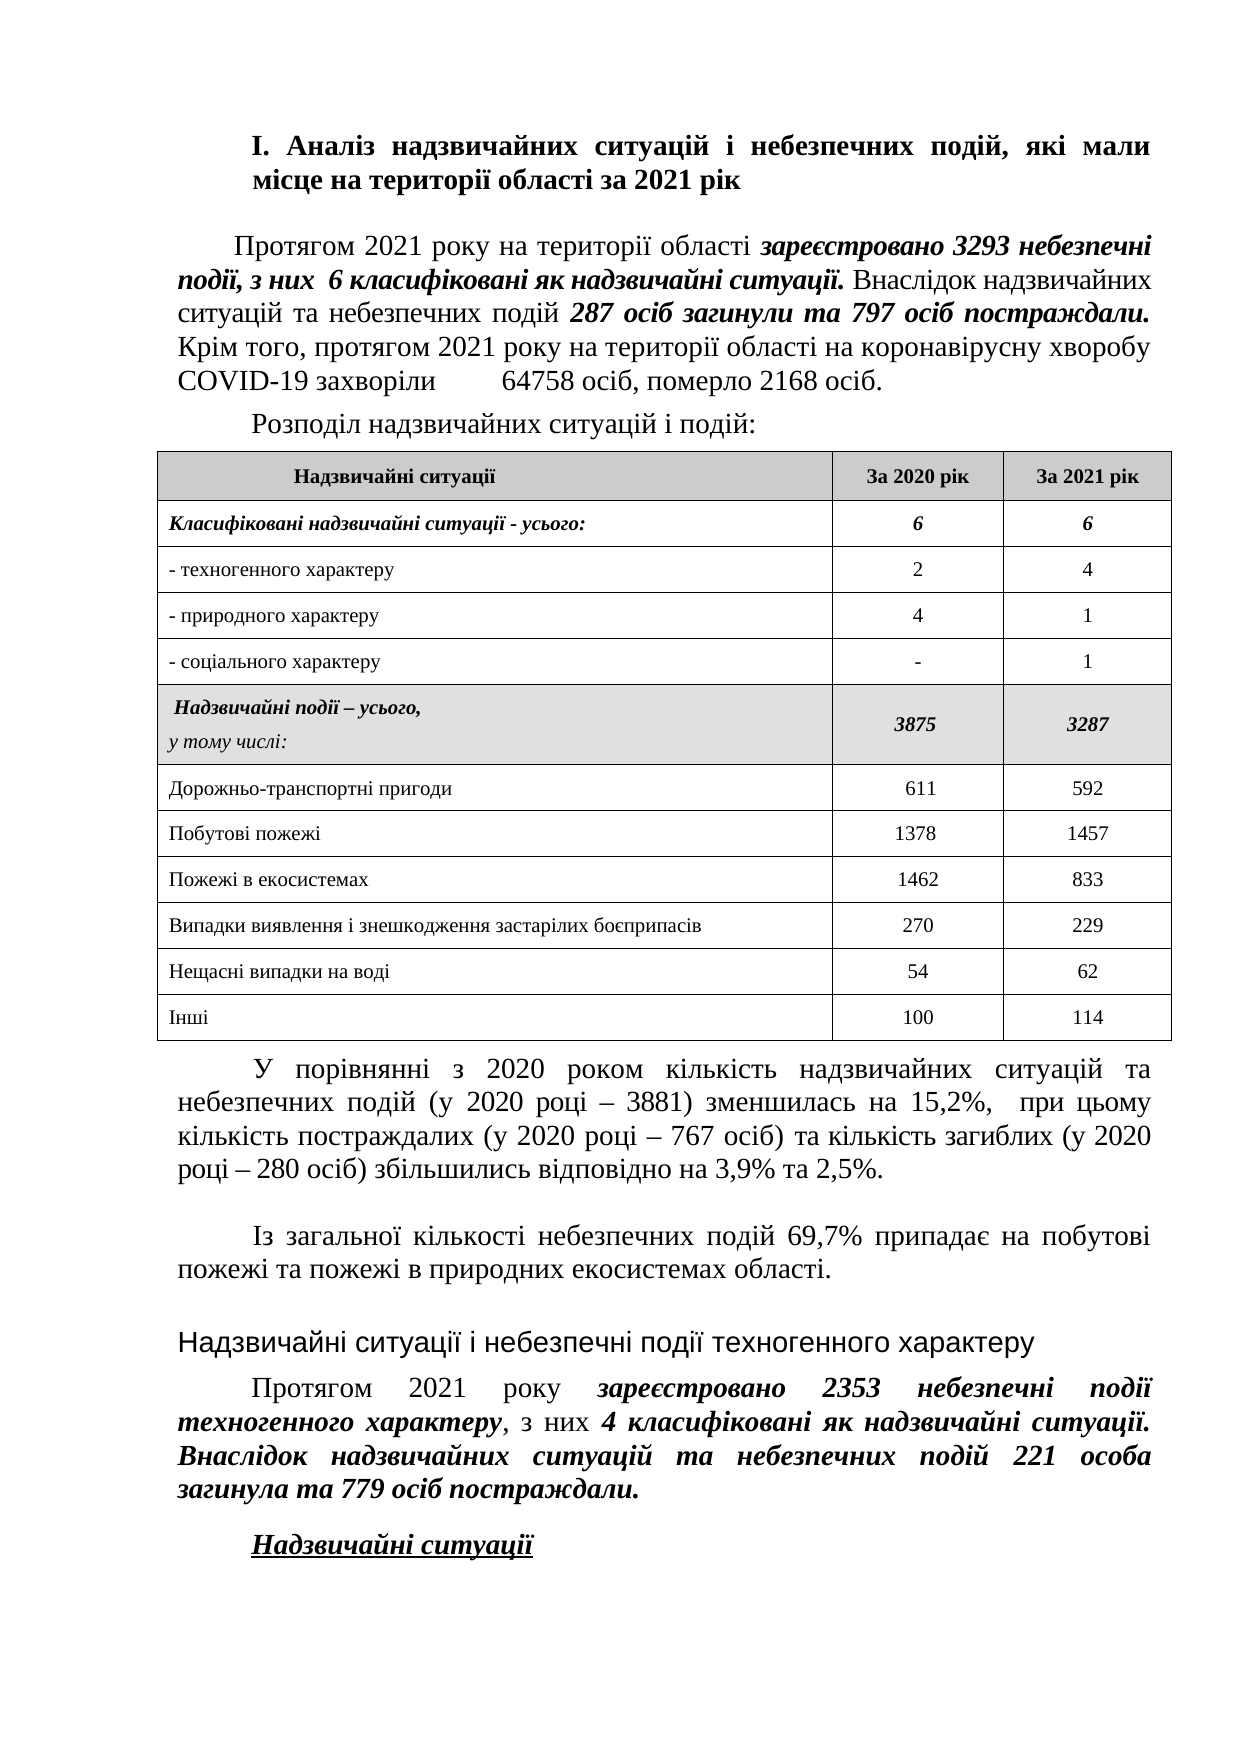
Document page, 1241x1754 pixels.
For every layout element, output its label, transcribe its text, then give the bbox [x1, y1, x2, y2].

subtitle Надзвичайні ситуації і небезпечні події техногенного характеру [177, 1325, 1152, 1359]
table_cell - природного характеру [158, 593, 832, 638]
table_cell 1 [1004, 639, 1171, 683]
table_cell 54 [833, 949, 1003, 994]
table_cell 100 [833, 995, 1003, 1039]
table_cell Дорожньо-транспортні пригоди [158, 765, 832, 810]
text Із загальної кількості небезпечних подій 69,7% припадає на побутові пожежі та пожежі в природних екосистемах області. [177, 1218, 1152, 1285]
table_cell 833 [1004, 857, 1171, 902]
text І. Аналіз надзвичайних ситуацій і небезпечних подій, які мали місце на території області за 2021 рік [251, 128, 1152, 196]
table_cell 592 [1004, 765, 1171, 810]
table_cell 114 [1004, 995, 1171, 1039]
table_cell 4 [833, 593, 1003, 638]
table_cell 270 [833, 903, 1003, 948]
table_cell 4 [1004, 547, 1171, 592]
table_cell Надзвичайні події – усього, у тому числі: [158, 685, 832, 764]
table_cell 62 [1004, 949, 1171, 994]
table_cell 229 [1004, 903, 1171, 948]
table_cell Класифіковані надзвичайні ситуації - усього: [158, 501, 832, 546]
table_header За 2021 рік [1004, 452, 1171, 500]
table_cell 1462 [833, 857, 1003, 902]
table_cell 1 [1004, 593, 1171, 638]
table_cell 6 [1004, 501, 1171, 546]
table_cell 2 [833, 547, 1003, 592]
table_cell Нещасні випадки на воді [158, 949, 832, 994]
text Надзвичайні ситуації [177, 1527, 1152, 1561]
table_header Надзвичайні ситуації [158, 452, 832, 500]
text Протягом 2021 року на території області зареєстровано 3293 небезпечні події, з них 6 класифіковані як надзвичайні ситуації. Внаслідок надзвичайних ситуацій та небезпечних подій 287 осіб загинули та 797 осіб постраждали. Крім того, протягом 2021 року на території області на коронавірусну хворобу COVID-19 захворіли 64758 осіб, померло 2168 осіб. [177, 228, 1152, 396]
table_cell Пожежі в екосистемах [158, 857, 832, 902]
table_cell 3875 [833, 685, 1003, 764]
table_cell 6 [833, 501, 1003, 546]
table_cell 611 [833, 765, 1003, 810]
table_cell - техногенного характеру [158, 547, 832, 592]
table_cell 1457 [1004, 811, 1171, 856]
text У порівнянні з 2020 роком кількість надзвичайних ситуацій та небезпечних подій (у 2020 році – 3881) зменшилась на 15,2%, при цьому кількість постраждалих (у 2020 році – 767 осіб) та кількість загиблих (у 2020 році – 280 осіб) збільшились відповідно на 3,9% та 2,5%. [177, 1051, 1152, 1185]
table_cell Інші [158, 995, 832, 1039]
table_cell - [833, 639, 1003, 683]
table_cell 3287 [1004, 685, 1171, 764]
table_cell Побутові пожежі [158, 811, 832, 856]
text Протягом 2021 року зареєстровано 2353 небезпечні події техногенного характеру, з них 4 класифіковані як надзвичайні ситуації. Внаслідок надзвичайних ситуацій та небезпечних подій 221 особа загинула та 779 осіб постраждали. [177, 1371, 1152, 1505]
table_header За 2020 рік [833, 452, 1003, 500]
text Розподіл надзвичайних ситуацій і подій: [177, 407, 1152, 440]
table_cell 1378 [833, 811, 1003, 856]
table_cell - соціального характеру [158, 639, 832, 683]
table_cell Випадки виявлення і знешкодження застарілих боєприпасів [158, 903, 832, 948]
